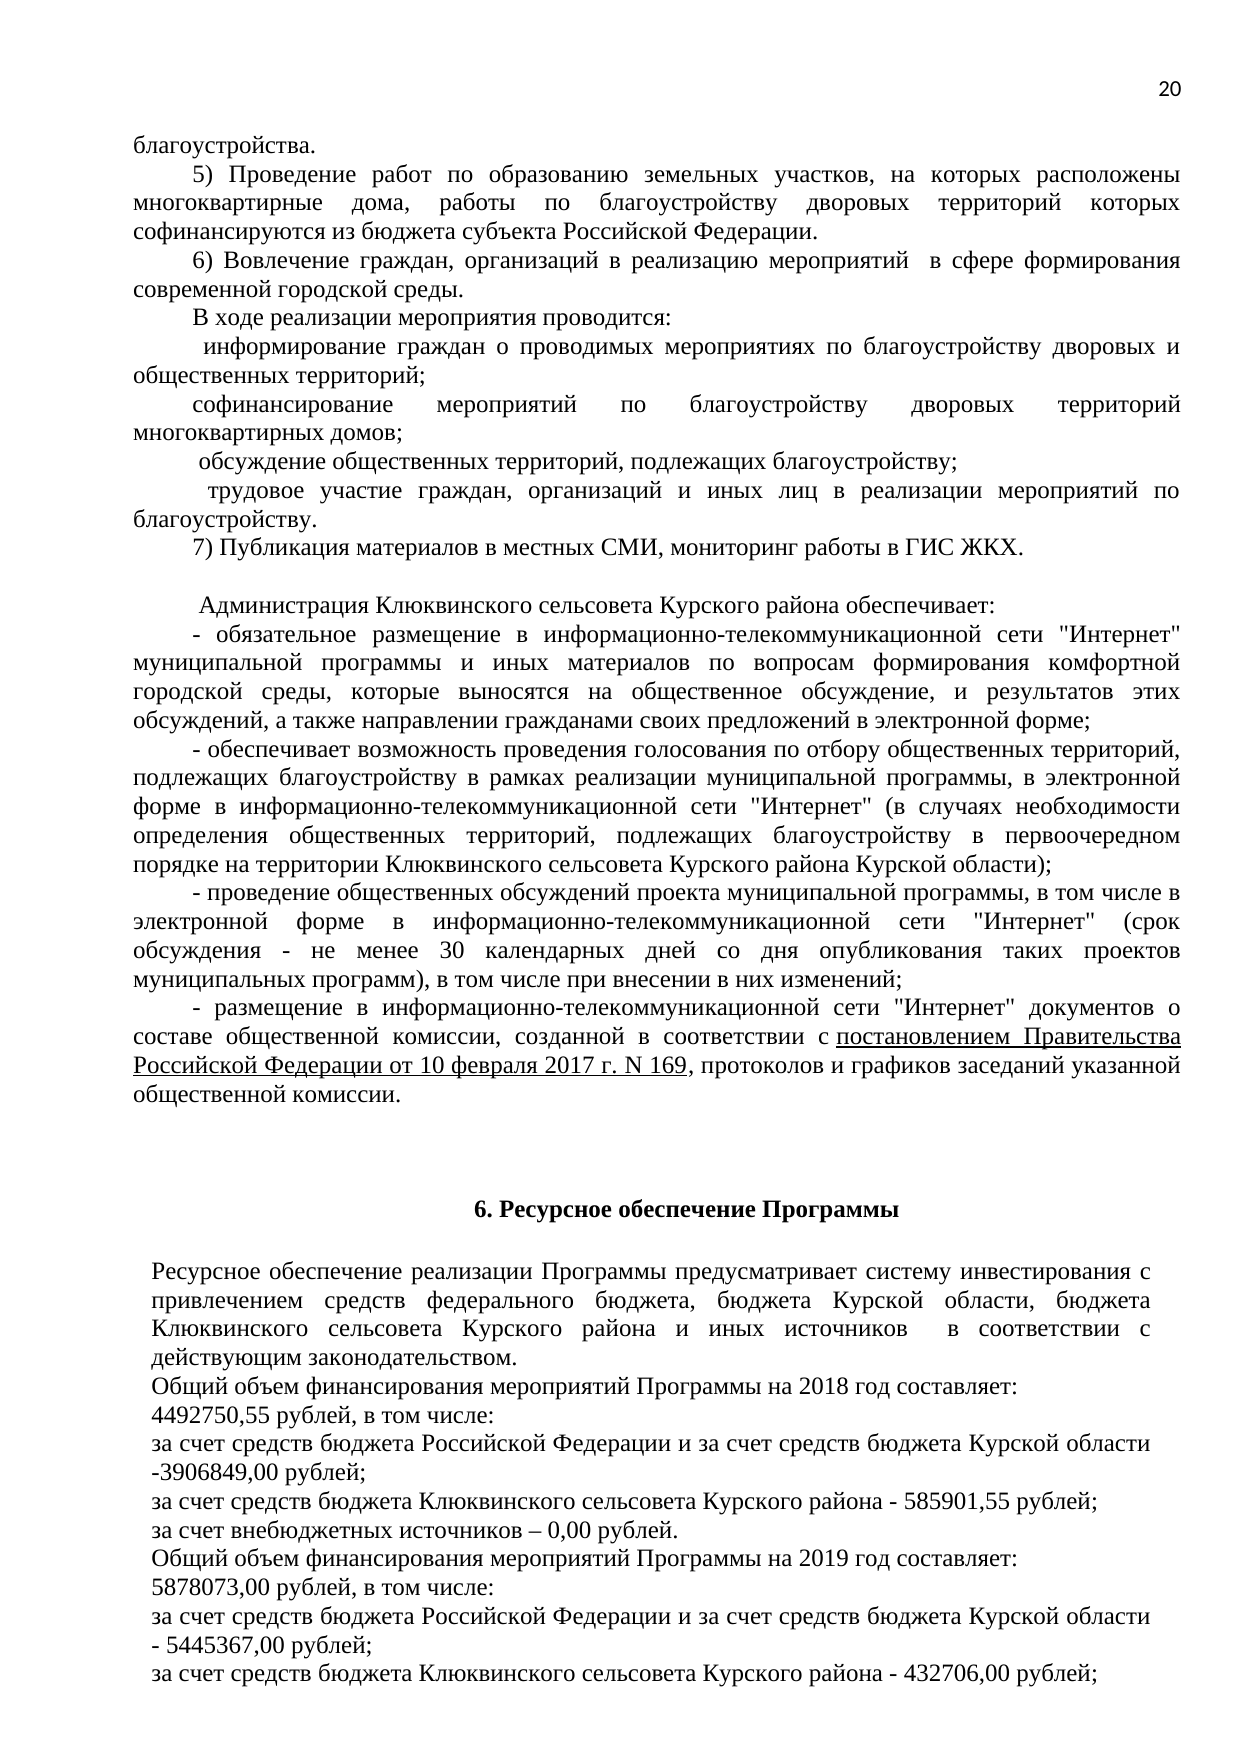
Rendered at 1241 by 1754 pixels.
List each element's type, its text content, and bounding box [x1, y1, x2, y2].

text 5878073,00 рублей, в том числе: [151, 1572, 1152, 1601]
text информирование граждан о проводимых мероприятиях по благоустройству дворовых и общественных территорий; [133, 331, 1181, 389]
text В ходе реализации мероприятия проводится: [133, 302, 1181, 331]
text Ресурсное обеспечение реализации Программы предусматривает систему инвестирования с привлечением средств федерального бюджета, бюджета Курской области, бюджета Клюквинского сельсовета Курского района и иных источников в соответствии с действующим законодательством. [151, 1256, 1152, 1371]
text - проведение общественных обсуждений проекта муниципальной программы, в том числе в электронной форме в информационно-телекоммуникационной сети "Интернет" (срок обсуждения - не менее 30 календарных дней со дня опубликования таких проектов муниципальных программ), в том числе при внесении в них изменений; [133, 877, 1181, 992]
text Администрация Клюквинского сельсовета Курского района обеспечивает: [133, 590, 1181, 619]
text 6. Ресурсное обеспечение Программы [133, 1194, 1181, 1222]
text за счет внебюджетных источников – 0,00 рублей. [151, 1515, 1152, 1543]
text 4492750,55 рублей, в том числе: [151, 1400, 1152, 1428]
text - обеспечивает возможность проведения голосования по отбору общественных территорий, подлежащих благоустройству в рамках реализации муниципальной программы, в электронной форме в информационно-телекоммуникационной сети "Интернет" (в случаях необходимости определения общественных территорий, подлежащих благоустройству в первоочередном порядке на территории Клюквинского сельсовета Курского района Курской области); [133, 734, 1181, 877]
text обсуждение общественных территорий, подлежащих благоустройству; [133, 446, 1181, 475]
text 6) Вовлечение граждан, организаций в реализацию мероприятий в сфере формирования современной городской среды. [133, 245, 1181, 302]
text 7) Публикация материалов в местных СМИ, мониторинг работы в ГИС ЖКХ. [133, 532, 1181, 561]
text за счет средств бюджета Клюквинского сельсовета Курского района - 585901,55 рублей; [151, 1486, 1152, 1515]
text за счет средств бюджета Клюквинского сельсовета Курского района - 432706,00 рублей; [151, 1658, 1152, 1687]
text - обязательное размещение в информационно-телекоммуникационной сети "Интернет" муниципальной программы и иных материалов по вопросам формирования комфортной городской среды, которые выносятся на общественное обсуждение, и результатов этих обсуждений, а также направлении гражданами своих предложений в электронной форме; [133, 619, 1181, 734]
text за счет средств бюджета Российской Федерации и за счет средств бюджета Курской области - 5445367,00 рублей; [151, 1601, 1152, 1658]
text 5) Проведение работ по образованию земельных участков, на которых расположены многоквартирные дома, работы по благоустройству дворовых территорий которых софинансируются из бюджета субъекта Российской Федерации. [133, 159, 1181, 245]
text за счет средств бюджета Российской Федерации и за счет средств бюджета Курской области -3906849,00 рублей; [151, 1428, 1152, 1486]
text Общий объем финансирования мероприятий Программы на 2019 год составляет: [151, 1543, 1152, 1572]
text софинансирование мероприятий по благоустройству дворовых территорий многоквартирных домов; [133, 389, 1181, 446]
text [133, 130, 1181, 159]
text Общий объем финансирования мероприятий Программы на 2018 год составляет: [151, 1371, 1152, 1400]
text - размещение в информационно-телекоммуникационной сети "Интернет" документов о составе общественной комиссии, созданной в соответствии с постановлением Правительства Российской Федерации от 10 февраля 2017 г. N 169, протоколов и графиков заседаний указанной общественной комиссии. [133, 992, 1181, 1107]
text трудовое участие граждан, организаций и иных лиц в реализации мероприятий по благоустройству. [133, 475, 1181, 532]
